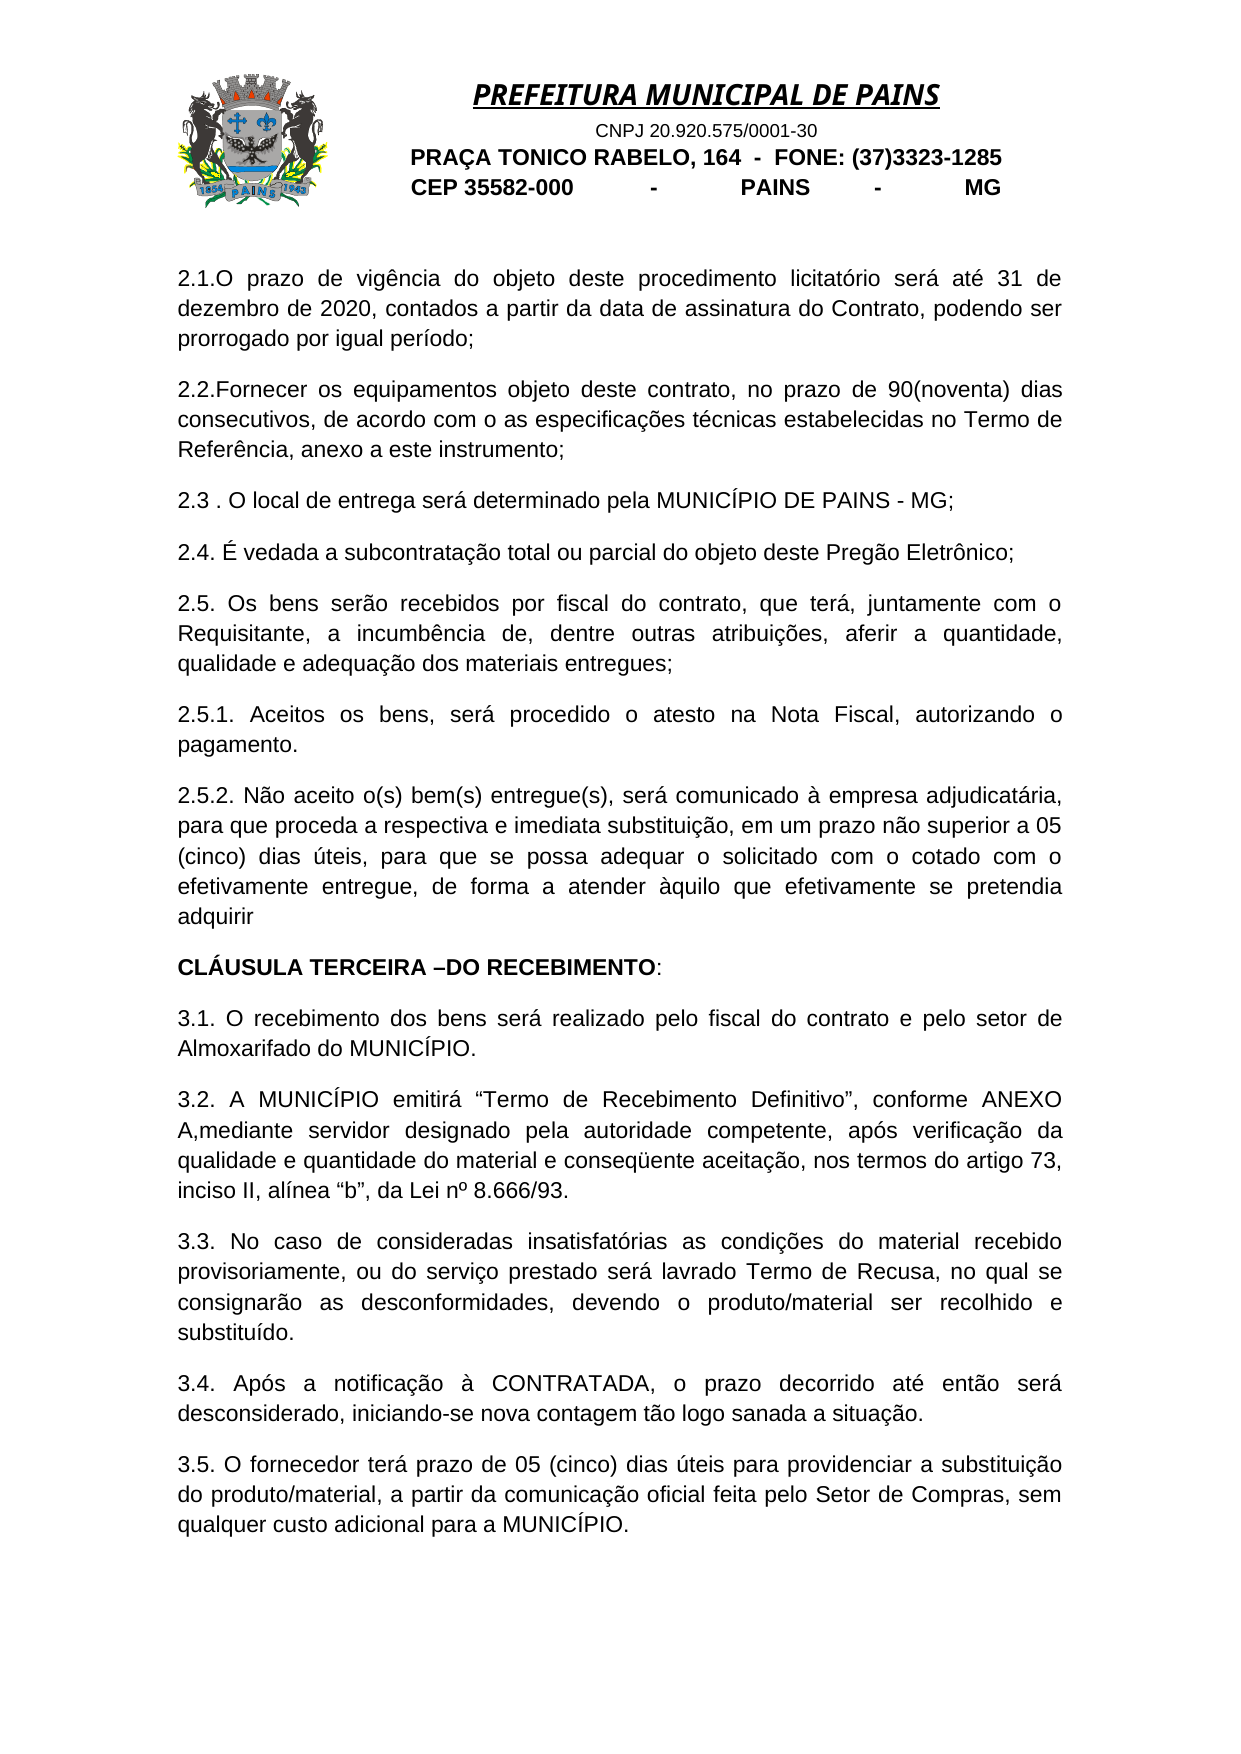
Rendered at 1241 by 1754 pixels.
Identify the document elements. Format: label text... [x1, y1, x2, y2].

text 2.5.2. Não aceito o(s) bem(s) entregue(s), será comunicado à empresa adjudicatária, para que proceda a respectiva e imediata substituição, em um prazo não superior a 05 (cinco) dias úteis, para que se possa adequar o solicitado com o cotado com o efetivamente entregue, de forma a atender àquilo que efetivamente se pretendia adquirir [177, 782, 1063, 929]
text 3.1. O recebimento dos bens será realizado pelo fiscal do contrato e pelo setor de Almoxarifado do MUNICÍPIO. [177, 1005, 1063, 1062]
text CLÁUSULA TERCEIRA –DO RECEBIMENTO: [177, 954, 1063, 981]
text 2.5.1. Aceitos os bens, será procedido o atesto na Nota Fiscal, autorizando o pagamento. [177, 701, 1063, 758]
text 2.5. Os bens serão recebidos por fiscal do contrato, que terá, juntamente com o Requisitante, a incumbência de, dentre outras atribuições, aferir a quantidade, qualidade e adequação dos materiais entregues; [177, 589, 1063, 676]
text 3.3. No caso de consideradas insatisfatórias as condições do material recebido provisoriamente, ou do serviço prestado será lavrado Termo de Recusa, no qual se consignarão as desconformidades, devendo o produto/material ser recolhido e substituído. [177, 1228, 1063, 1345]
text 2.1.O prazo de vigência do objeto deste procedimento licitatório será até 31 de dezembro de 2020, contados a partir da data de assinatura do Contrato, podendo ser prorrogado por igual período; [177, 264, 1063, 351]
text 3.5. O fornecedor terá prazo de 05 (cinco) dias úteis para providenciar a substituição do produto/material, a partir da comunicação oficial feita pelo Setor de Compras, sem qualquer custo adicional para a MUNICÍPIO. [177, 1451, 1063, 1538]
text 2.2.Fornecer os equipamentos objeto deste contrato, no prazo de 90(noventa) dias consecutivos, de acordo com o as especificações técnicas estabelecidas no Termo de Referência, anexo a este instrumento; [177, 376, 1063, 463]
text 2.4. É vedada a subcontratação total ou parcial do objeto deste Pregão Eletrônico; [177, 538, 1063, 565]
text 3.4. Após a notificação à CONTRATADA, o prazo decorrido até então será desconsiderado, iniciando-se nova contagem tão logo sanada a situação. [177, 1370, 1063, 1426]
text 2.3 . O local de entrega será determinado pela MUNICÍPIO DE PAINS - MG; [177, 487, 1063, 514]
text 3.2. A MUNICÍPIO emitirá “Termo de Recebimento Definitivo”, conforme ANEXO A,mediante servidor designado pela autoridade competente, após verificação da qualidade e quantidade do material e conseqüente aceitação, nos termos do artigo 73, inciso II, alínea “b”, da Lei nº 8.666/93. [177, 1086, 1063, 1203]
